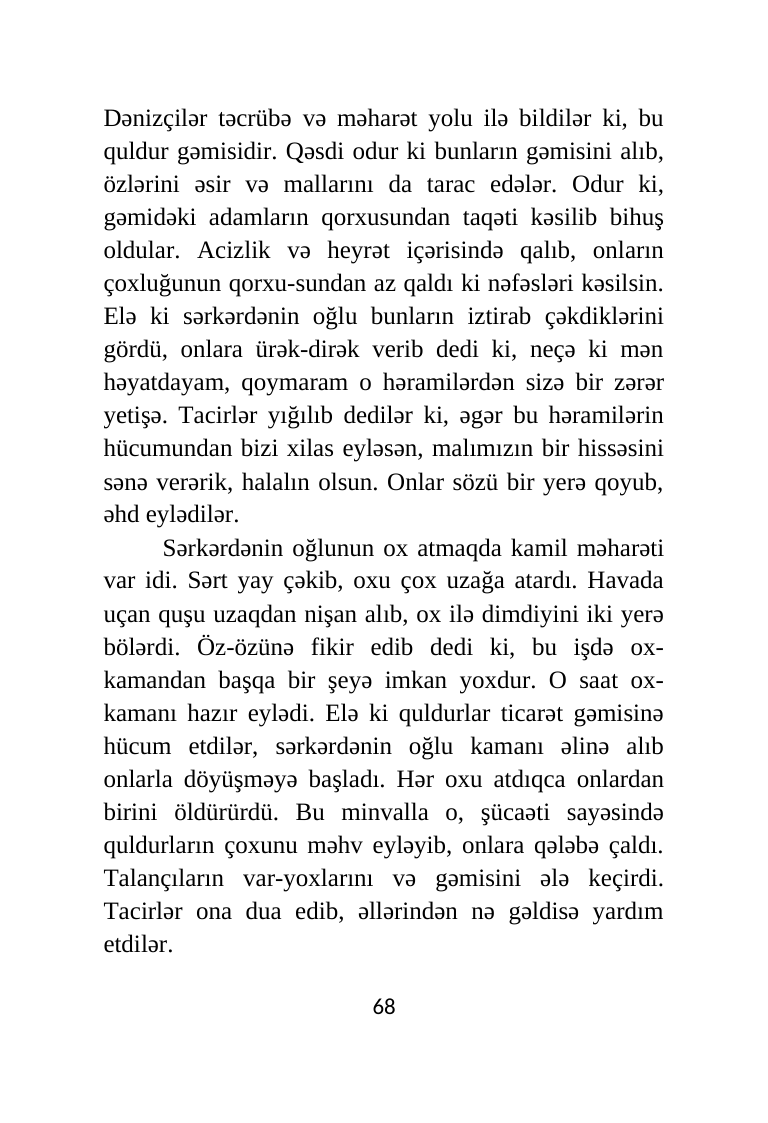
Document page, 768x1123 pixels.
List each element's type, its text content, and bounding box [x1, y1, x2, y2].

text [103, 103, 664, 528]
text Sərkərdənin oğlunun ox atmaqda kamil məharəti var idi. Sərt yay çəkib, oxu çox uzağa atardı. Havada uçan quşu uzaqdan nişan alıb, ox ilə dimdiyini iki yerə bölərdi. Öz-özünə fikir edib dedi ki, bu işdə ox-kamandan başqa bir şeyə imkan yoxdur. O saat ox-kamanı hazır eylədi. Elə ki quldurlar ticarət gəmisinə hücum etdilər, sərkərdənin oğlu kamanı əlinə alıb onlarla döyüşməyə başladı. Hər oxu atdıqca onlardan birini öldürürdü. Bu minvalla o, şücaəti sayəsində quldurların çoxunu məhv eyləyib, onlara qələbə çaldı. Talançıların var-yoxlarını və gəmisini ələ keçirdi. Tacirlər ona dua edib, əllərindən nə gəldisə yardım etdilər. [103, 533, 664, 958]
